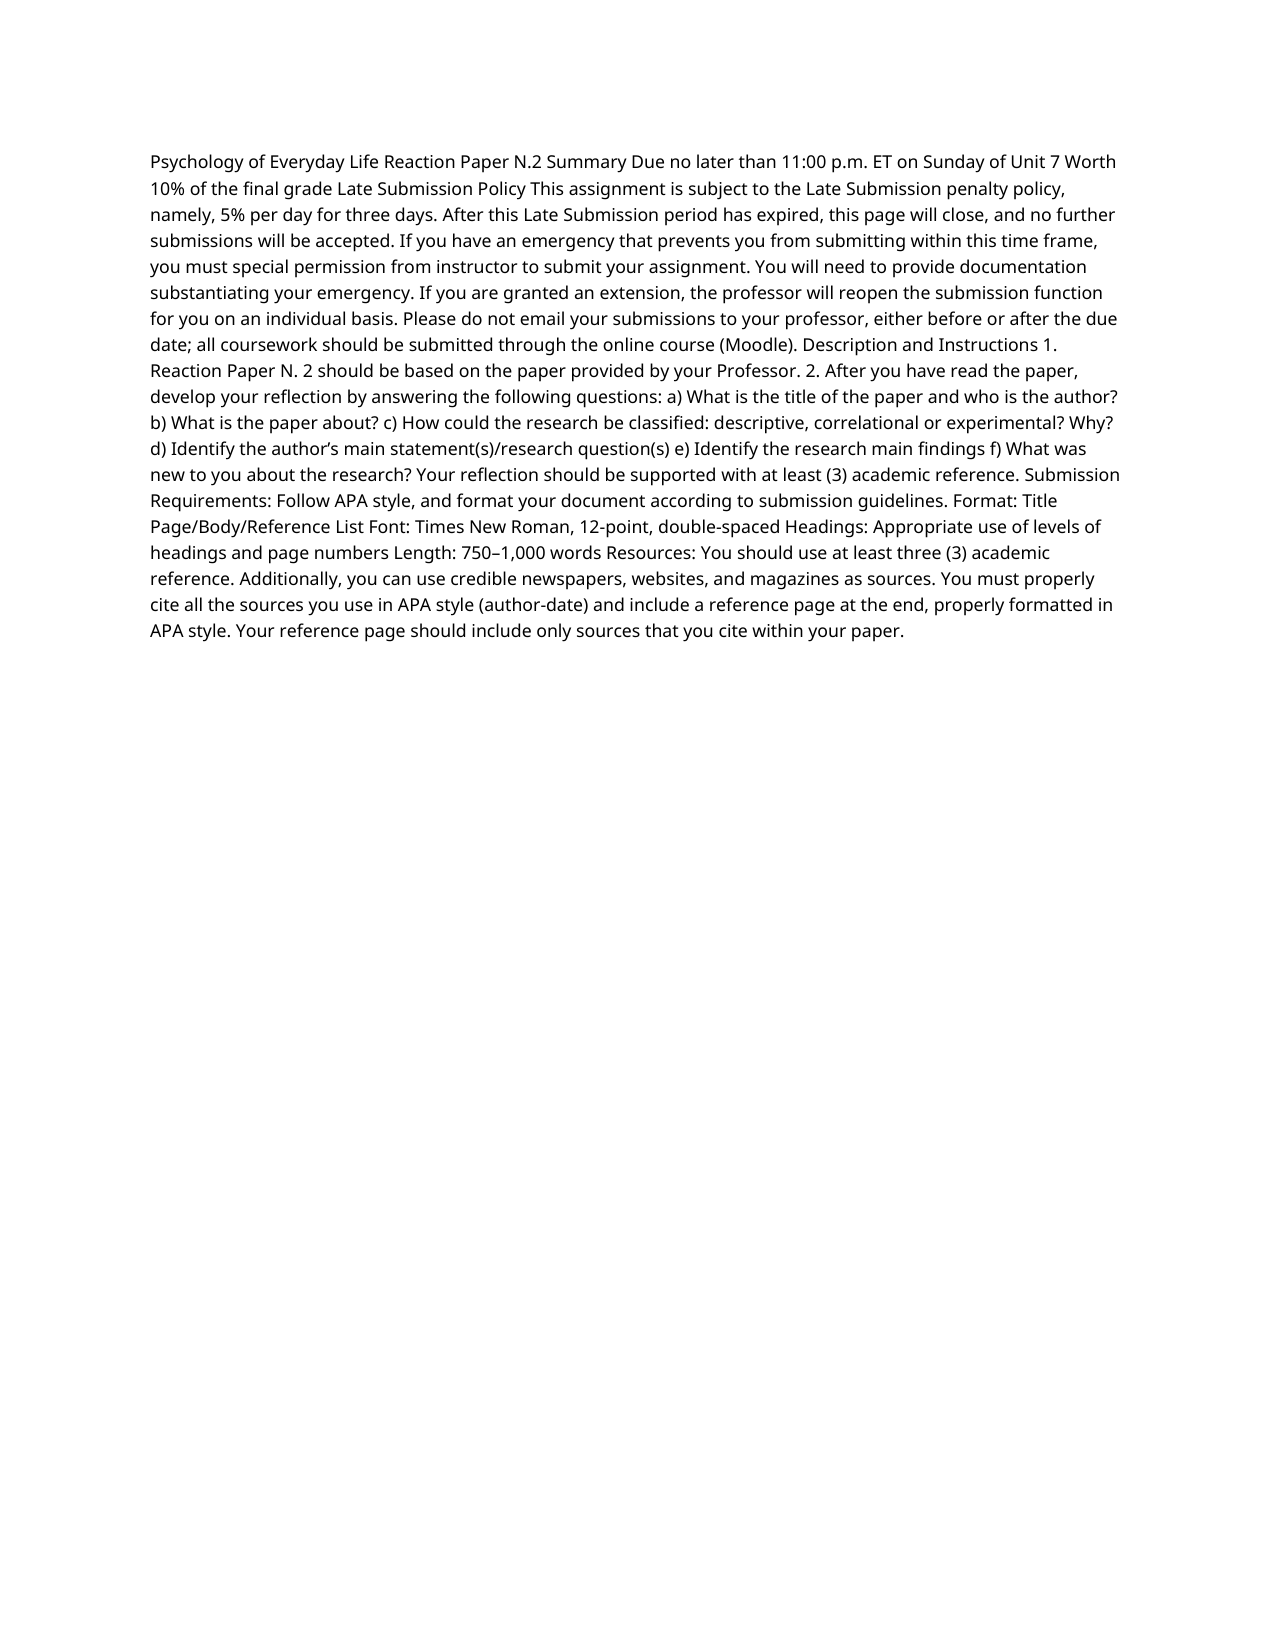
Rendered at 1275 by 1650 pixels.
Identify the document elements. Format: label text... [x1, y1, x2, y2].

text Psychology of Everyday Life Reaction Paper N.2 Summary Due no later than 11:00 p.m. ET on Sunday of Unit 7 Worth 10% of the final grade Late Submission Policy This assignment is subject to the Late Submission penalty policy, namely, 5% per day for three days. After this Late Submission period has expired, this page will close, and no further submissions will be accepted. If you have an emergency that prevents you from submitting within this time frame, you must special permission from instructor to submit your assignment. You will need to provide documentation substantiating your emergency. If you are granted an extension, the professor will reopen the submission function for you on an individual basis. Please do not email your submissions to your professor, either before or after the due date; all coursework should be submitted through the online course (Moodle). Description and Instructions 1. Reaction Paper N. 2 should be based on the paper provided by your Professor. 2. After you have read the paper, develop your reflection by answering the following questions: a) What is the title of the paper and who is the author? b) What is the paper about? c) How could the research be classified: descriptive, correlational or experimental? Why? d) Identify the author’s main statement(s)/research question(s) e) Identify the research main findings f) What was new to you about the research? Your reflection should be supported with at least (3) academic reference. Submission Requirements: Follow APA style, and format your document according to submission guidelines. Format: Title Page/Body/Reference List Font: Times New Roman, 12-point, double-spaced Headings: Appropriate use of levels of headings and page numbers Length: 750–1,000 words Resources: You should use at least three (3) academic reference. Additionally, you can use credible newspapers, websites, and magazines as sources. You must properly cite all the sources you use in APA style (author-date) and include a reference page at the end, properly formatted in APA style. Your reference page should include only sources that you cite within your paper. [150, 150, 1125, 643]
